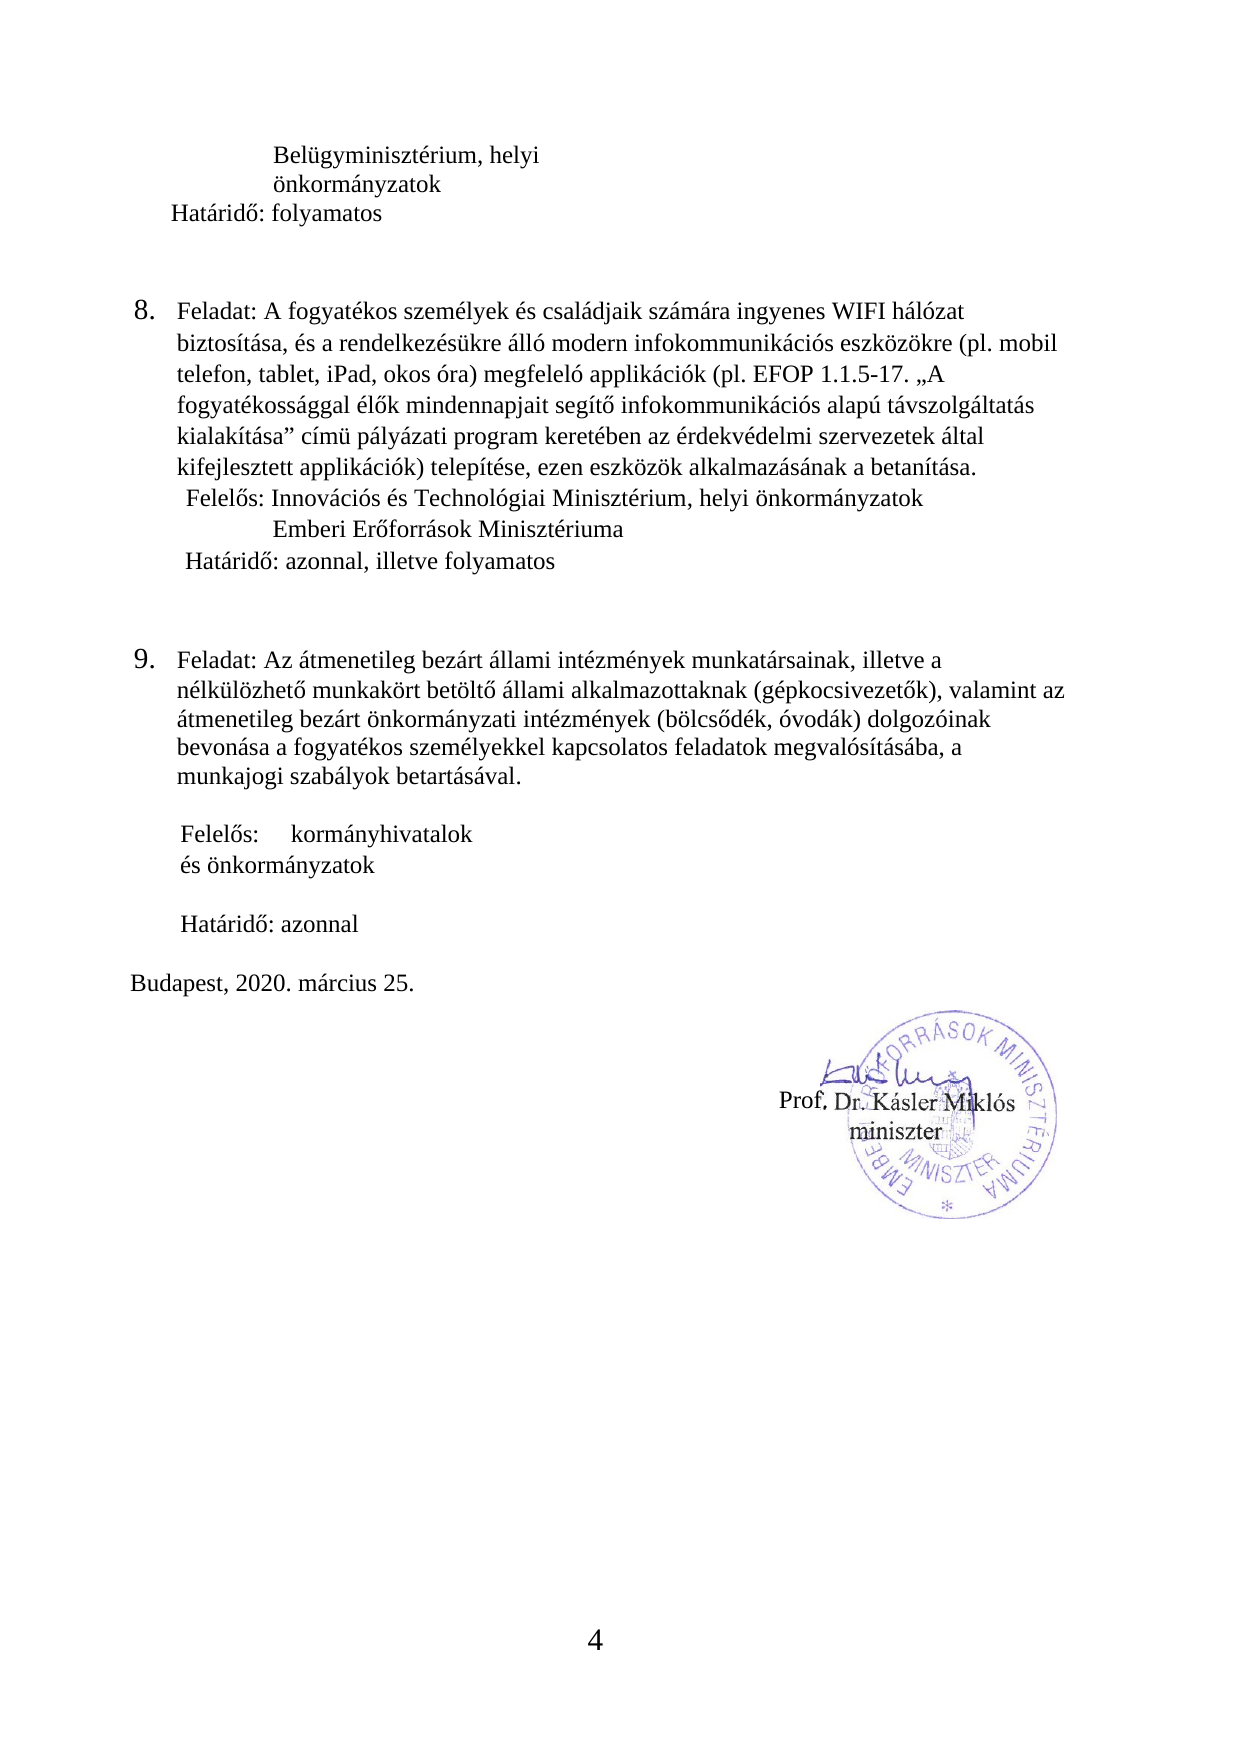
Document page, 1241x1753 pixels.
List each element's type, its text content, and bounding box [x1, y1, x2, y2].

text Határidő: folyamatos [170, 198, 1078, 226]
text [273, 141, 629, 198]
text Emberi Erőforrások Minisztériuma [272, 514, 1078, 543]
list Feladat: Az átmenetileg bezárt állami intézmények munkatársainak, illetve a nélkülözhető munkakört betöltő állami alkalmazottaknak (gépkocsivezetők), valamint az átmenetileg bezárt önkormányzati intézmények (bölcsődék, óvodák) dolgozóinak bevonása a fogyatékos személyekkel kapcsolatos feladatok megvalósításába, a munkajogi szabályok betartásával. [134, 642, 1074, 789]
text Felelős: Innovációs és Technológiai Minisztérium, helyi önkormányzatok [185, 483, 1078, 512]
text Budapest, 2020. március 25. [129, 968, 1078, 996]
picture [820, 1010, 1057, 1219]
text Határidő: azonnal, illetve folyamatos [184, 546, 1078, 575]
text Határidő: azonnal [180, 909, 473, 938]
list Feladat: A fogyatékos személyek és családjaik számára ingyenes WIFI hálózat biztosítása, és a rendelkezésükre álló modern infokommunikációs eszközökre (pl. mobil telefon, tablet, iPad, okos óra) megfeleló applikációk (pl. EFOP 1.1.5-17. „A fogyatékossággal élők mindennapjait segítő infokommunikációs alapú távszolgáltatás kialakítása” címü pályázati program keretében az érdekvédelmi szervezetek által kifejlesztett applikációk) telepítése, ezen eszközök alkalmazásának a betanítása. [134, 292, 1074, 481]
text Felelős: kormányhivatalok és önkormányzatok [180, 819, 473, 879]
